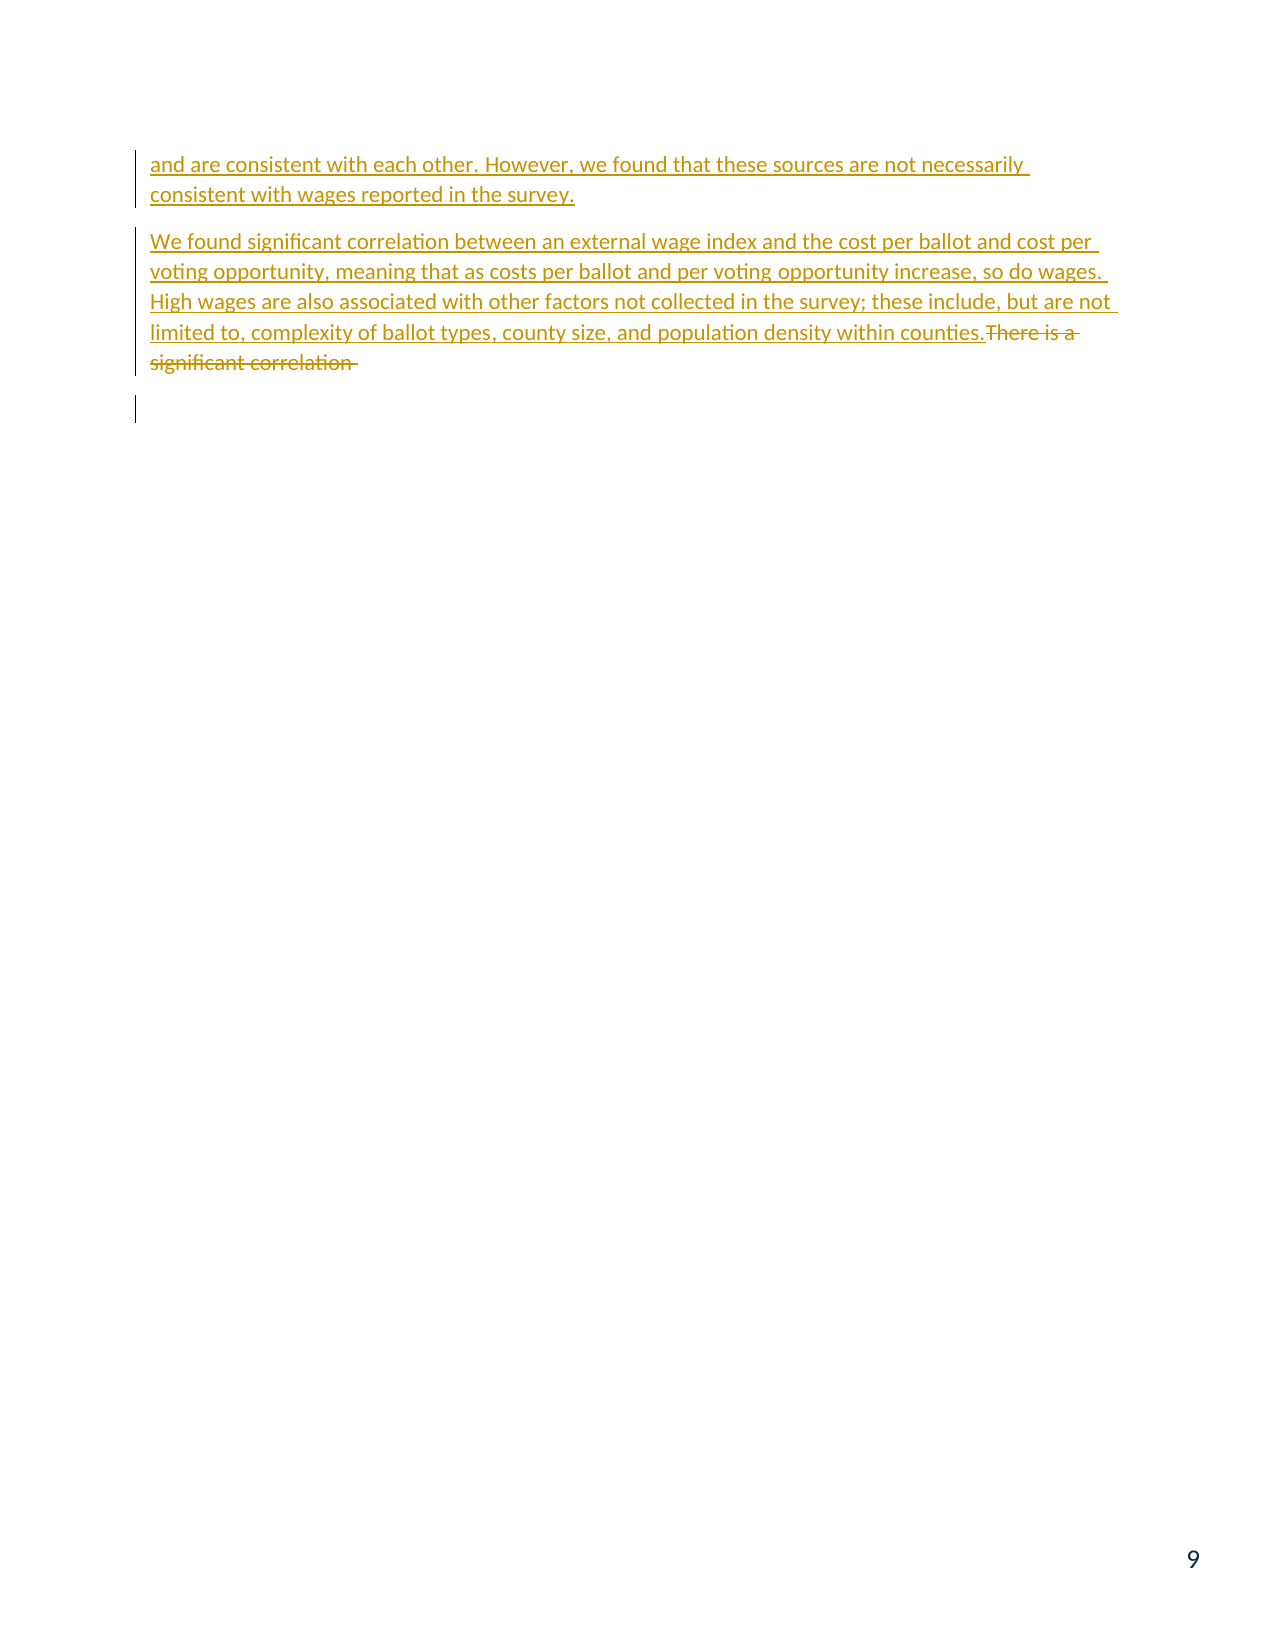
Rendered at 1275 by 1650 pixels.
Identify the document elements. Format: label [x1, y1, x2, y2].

text [150, 150, 1125, 208]
